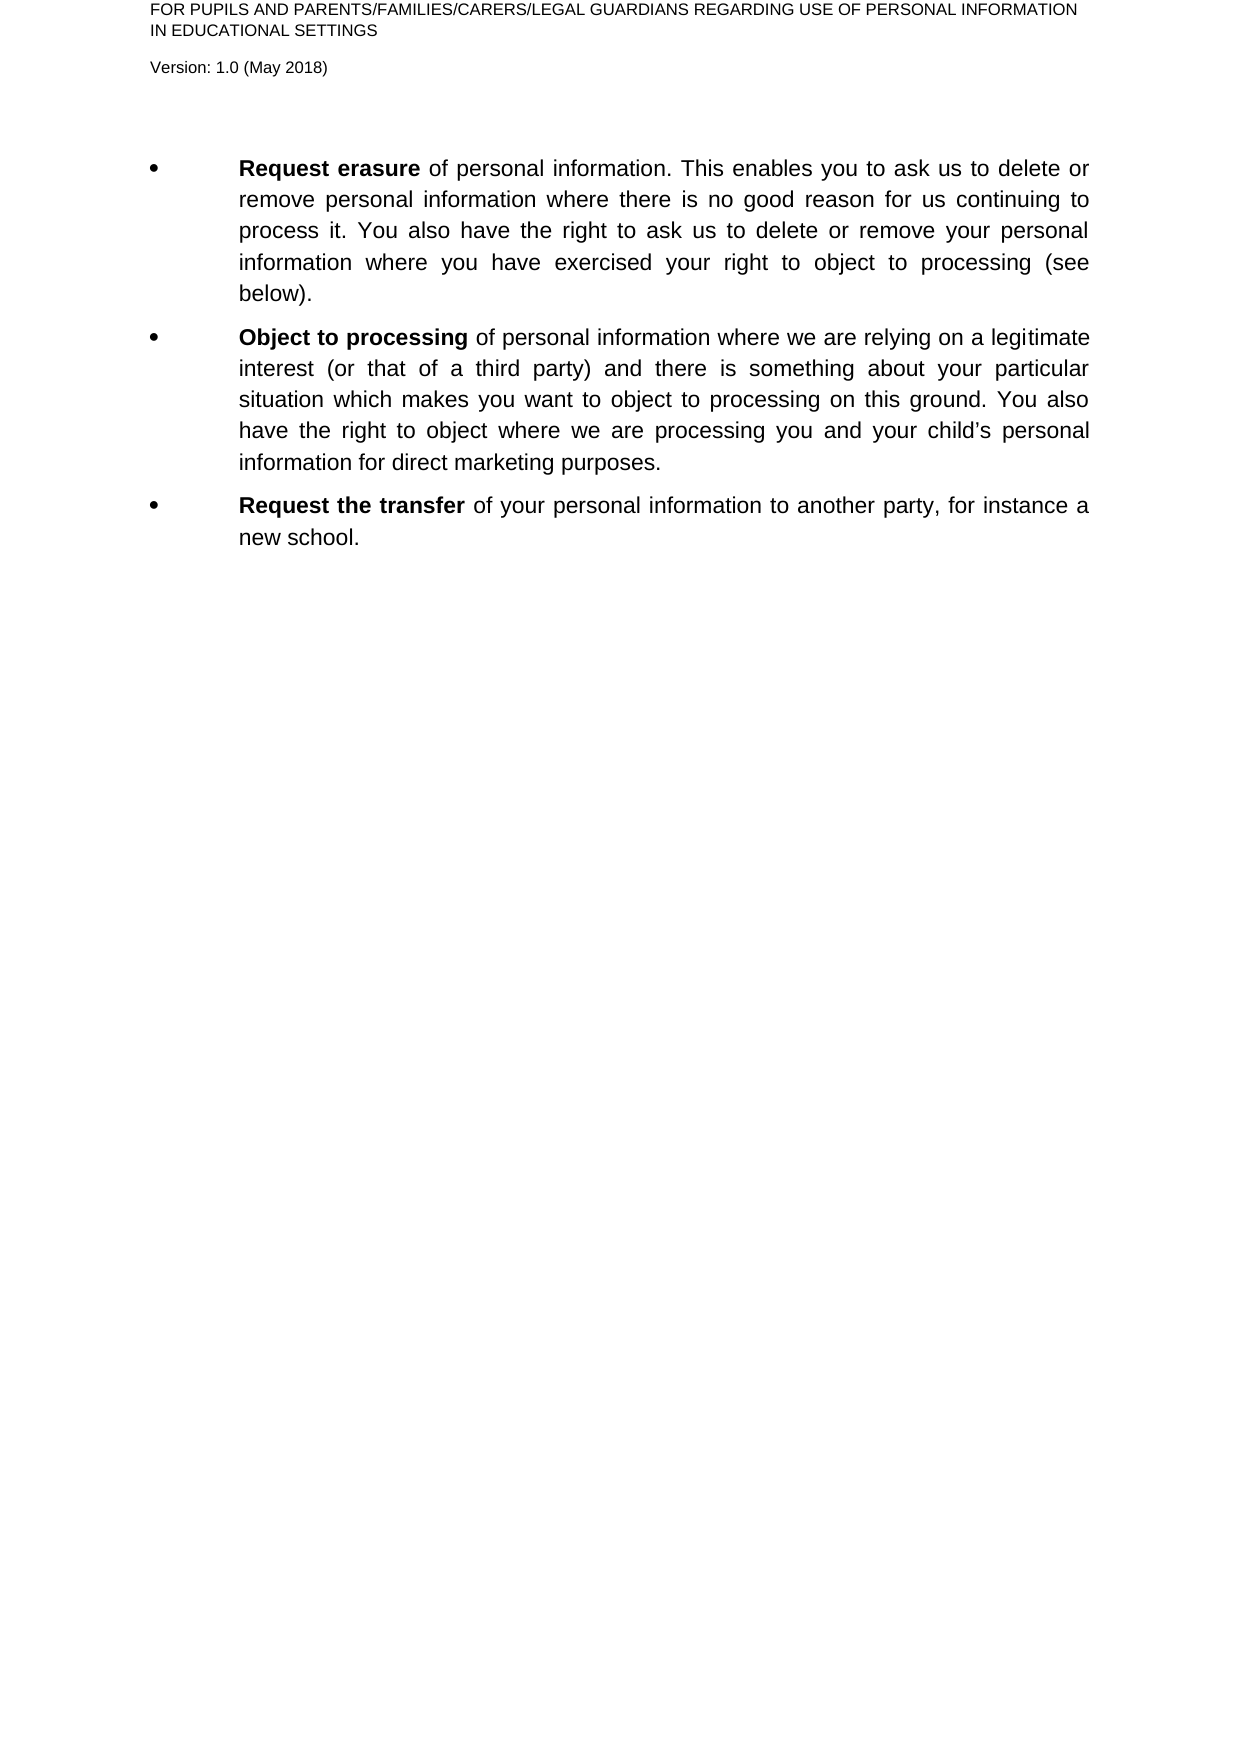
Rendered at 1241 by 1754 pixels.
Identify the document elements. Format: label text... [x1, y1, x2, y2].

text Object to processing of personal information where we are relying on a legitimate interest (or that of a third party) and there is something about your particular situation which makes you want to object to processing on this ground. You also have the right to object where we are processing you and your child’s personal information for direct marketing purposes. [150, 319, 1090, 475]
text Request erasure of personal information. This enables you to ask us to delete or remove personal information where there is no good reason for us continuing to process it. You also have the right to ask us to delete or remove your personal information where you have exercised your right to object to processing (see below). [150, 150, 1090, 306]
text Request the transfer of your personal information to another party, for instance a new school. [150, 487, 1090, 550]
